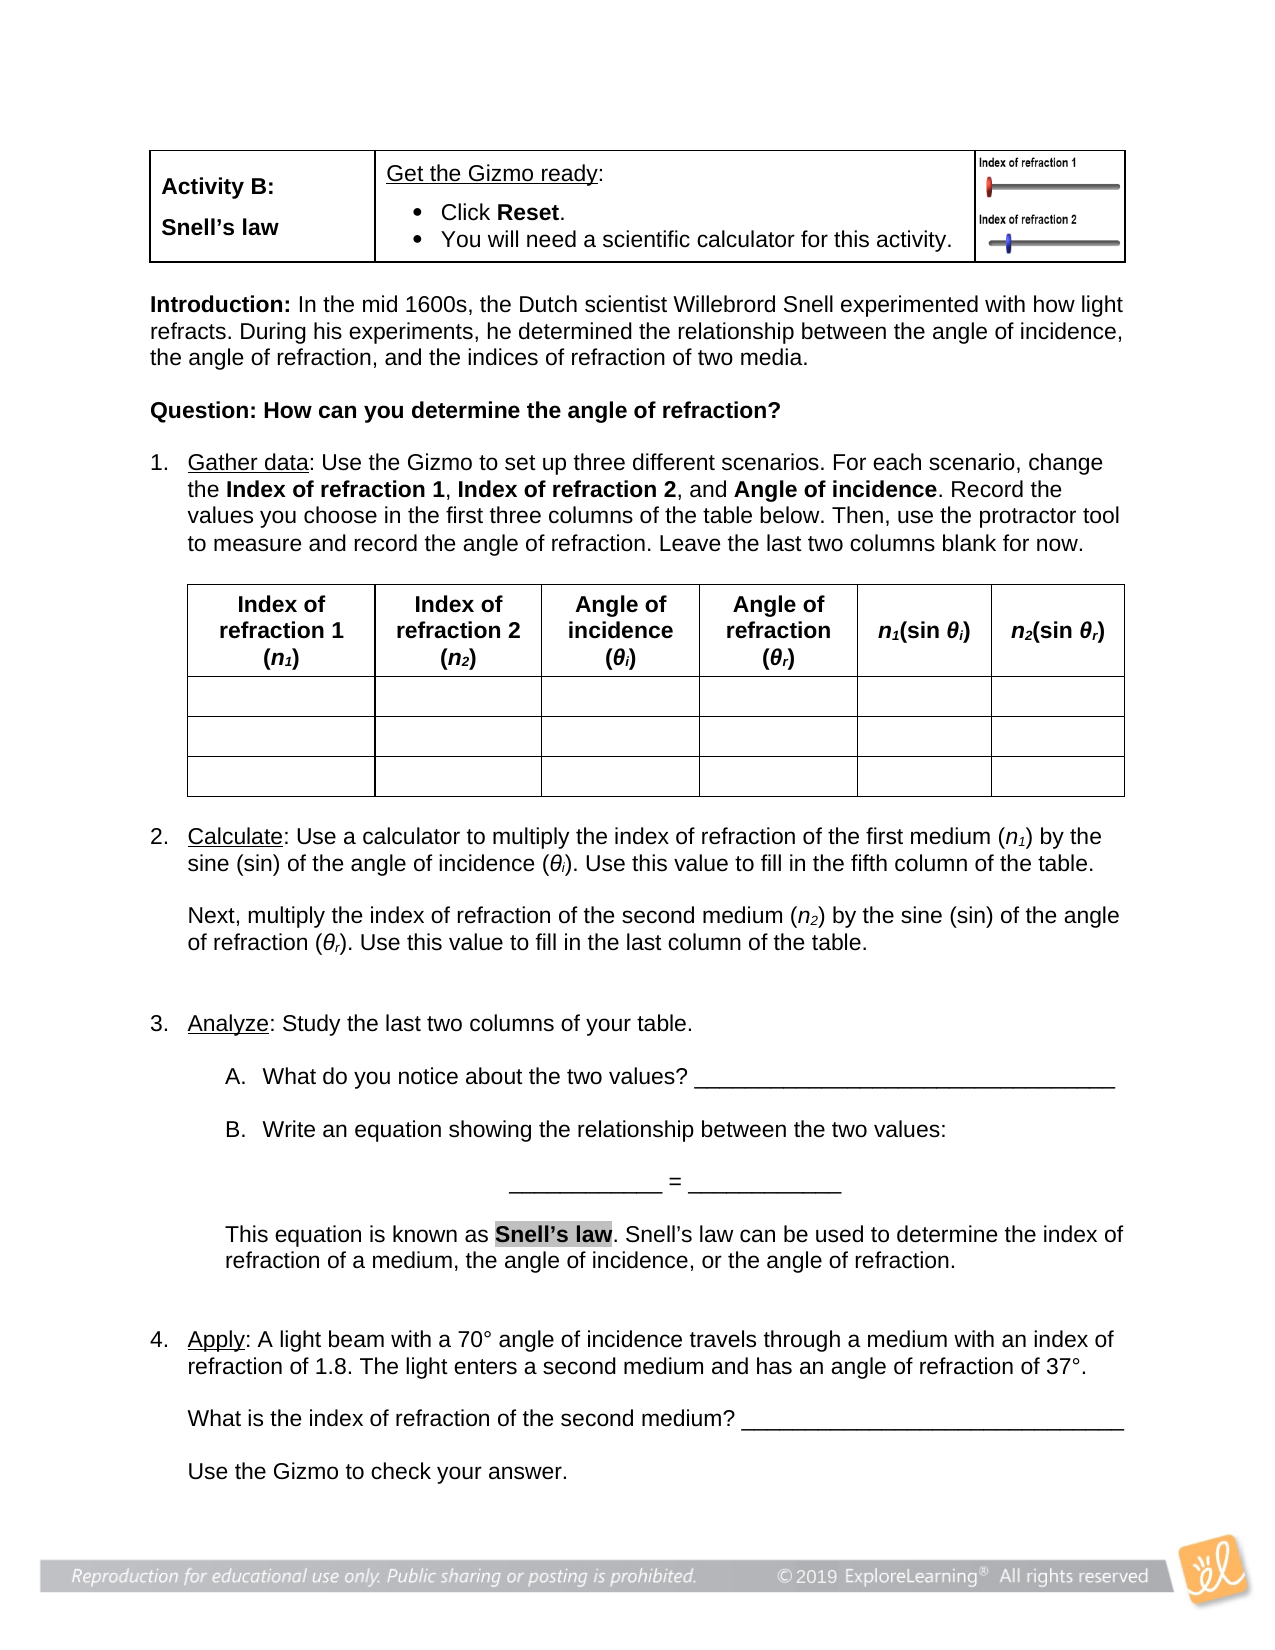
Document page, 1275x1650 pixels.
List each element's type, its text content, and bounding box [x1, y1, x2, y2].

table_cell [700, 717, 857, 756]
text Introduction: In the mid 1600s, the Dutch scientist Willebrord Snell experimented with how light refracts. During his experiments, he determined the relationship between the angle of incidence, the angle of refraction, and the indices of refraction of two media. [150, 291, 1125, 370]
list What do you notice about the two values? _________________________________ [225, 1063, 1125, 1089]
list Apply: A light beam with a 70° angle of incidence travels through a medium with an index of refraction of 1.8. The light enters a second medium and has an angle of refraction of 37°. [150, 1326, 1125, 1379]
table_header Angle of incidence (θi) [542, 585, 699, 676]
text This equation is known as Snell’s law. Snell’s law can be used to determine the index of refraction of a medium, the angle of incidence, or the angle of refraction. [225, 1221, 1125, 1274]
table_cell [858, 677, 991, 716]
table_cell [700, 677, 857, 716]
table_header [976, 151, 1124, 261]
text Use the Gizmo to check your answer. [150, 1458, 1125, 1484]
table_cell [542, 757, 699, 796]
list Calculate: Use a calculator to multiply the index of refraction of the first medium (n1) by the sine (sin) of the angle of incidence (θi). Use this value to fill in the fifth column of the table. [150, 823, 1125, 876]
table_cell [188, 717, 374, 756]
table_cell [542, 677, 699, 716]
text Next, multiply the index of refraction of the second medium (n2) by the sine (sin) of the angle of refraction (θr). Use this value to fill in the last column of the table. [187, 902, 1125, 955]
table_cell [992, 717, 1124, 756]
table_header Activity B: Snell’s law [151, 151, 374, 261]
table_header Index of refraction 2 (n2) [376, 585, 541, 676]
text Question: How can you determine the angle of refraction? [150, 397, 1125, 423]
table_header Get the Gizmo ready: Click Reset. You will need a scientific calculator for this activity. [376, 151, 974, 261]
table_cell [188, 757, 374, 796]
list Gather data: Use the Gizmo to set up three different scenarios. For each scenario, change the Index of refraction 1, Index of refraction 2, and Angle of incidence. Record the values you choose in the first three columns of the table below. Then, use the protractor tool to measure and record the angle of refraction. Leave the last two columns blank for now. [150, 449, 1125, 557]
list Analyze: Study the last two columns of your table. [150, 1010, 1125, 1036]
table_cell [858, 757, 991, 796]
table_cell [376, 757, 541, 796]
table_cell [542, 717, 699, 756]
table_header Index of refraction 1 (n1) [188, 585, 374, 676]
table_cell [992, 677, 1124, 716]
text ____________ = ____________ [225, 1168, 1125, 1194]
table_header n2(sin θr) [992, 585, 1124, 676]
table_cell [858, 717, 991, 756]
list Write an equation showing the relationship between the two values: [225, 1116, 1125, 1142]
table_cell [376, 717, 541, 756]
text What is the index of refraction of the second medium? ______________________________ [150, 1405, 1125, 1432]
table_cell [376, 677, 541, 716]
table_cell [188, 677, 374, 716]
table_header Angle of refraction (θr) [700, 585, 857, 676]
picture [0, 1519, 1275, 1638]
table_header n1(sin θi) [858, 585, 991, 676]
table_cell [992, 757, 1124, 796]
table_cell [700, 757, 857, 796]
